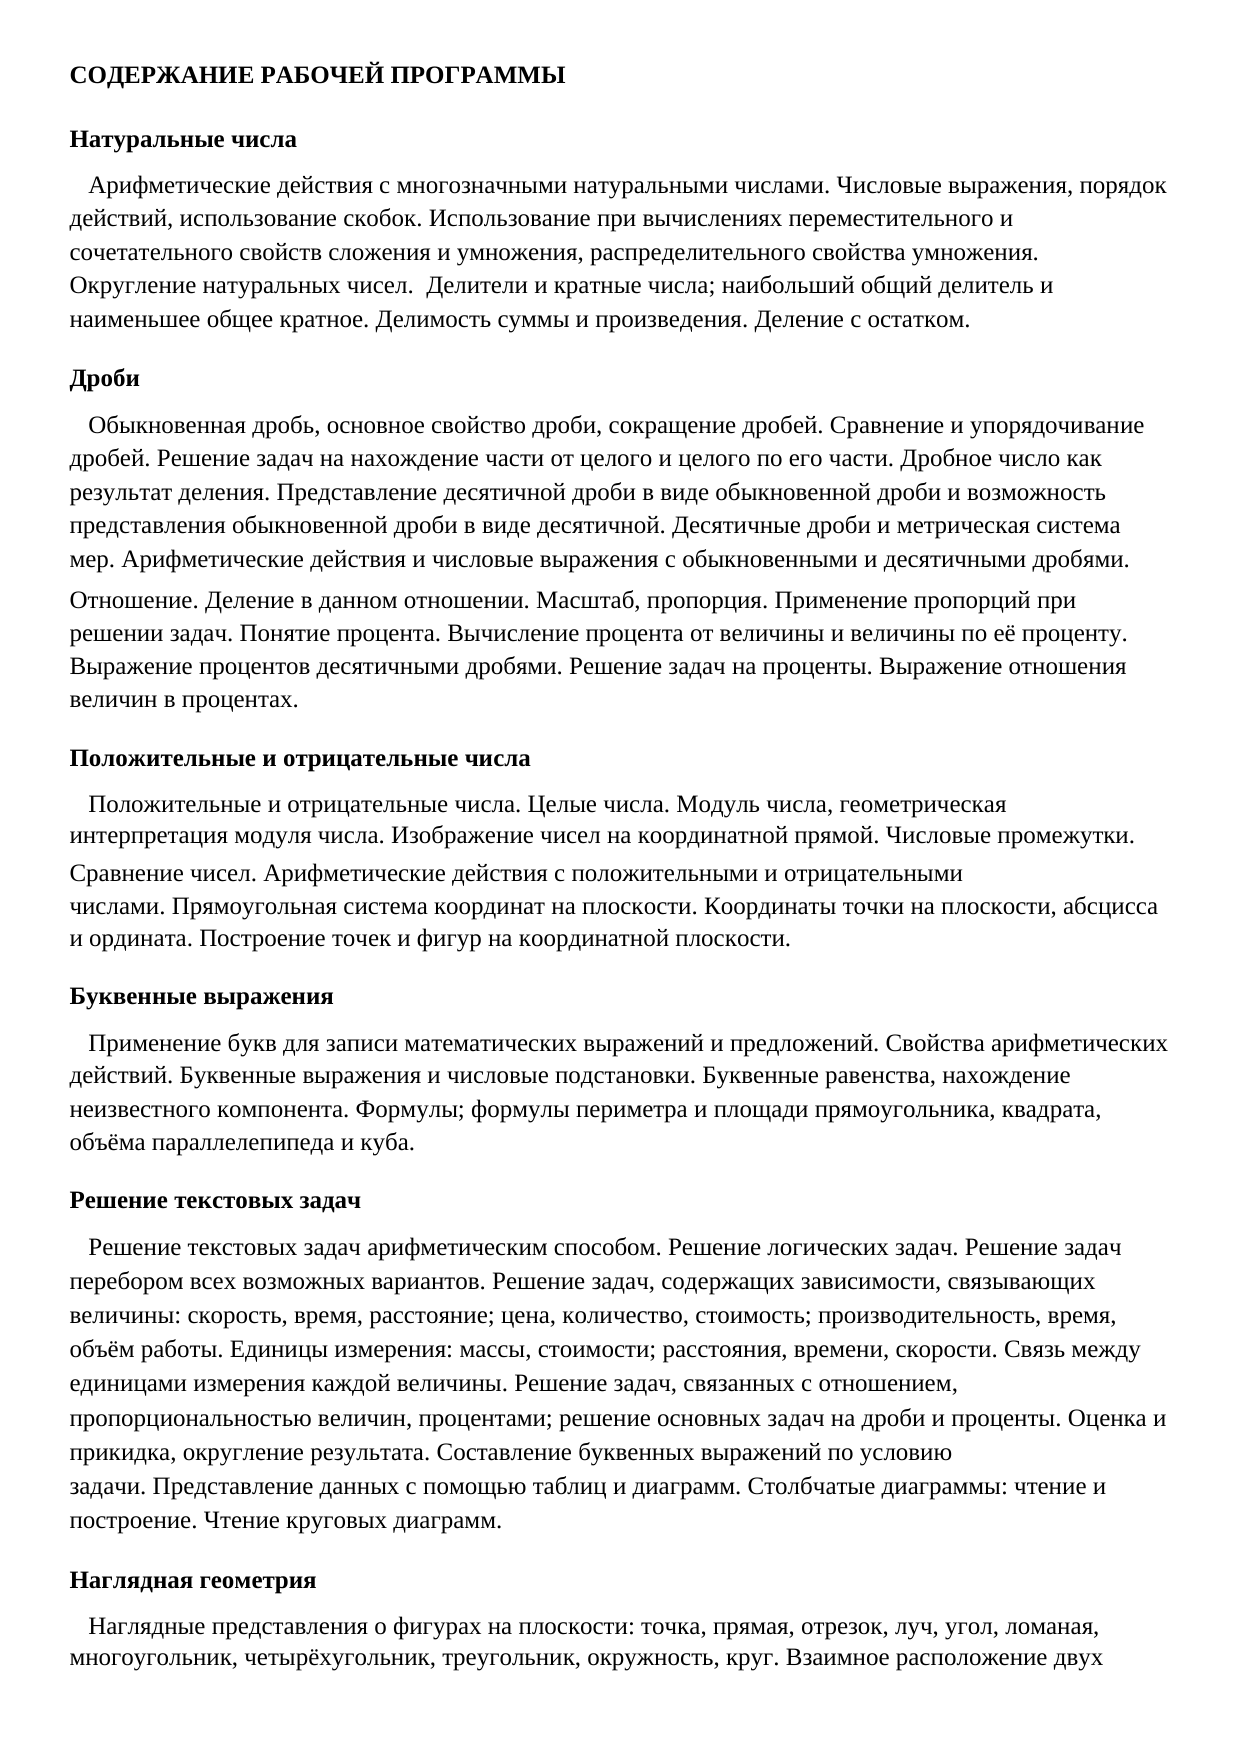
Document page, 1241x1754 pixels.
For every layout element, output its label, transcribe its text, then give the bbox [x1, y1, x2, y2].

text Сравнение чисел. Арифметические действия с положительными и отрицательными числами. Прямоугольная система координат на плоскости. Координаты точки на плоскости, абсцисса и ордината. Построение точек и фигур на координатной плоскости. [69, 858, 1172, 952]
text Отношение. Деление в данном отношении. Масштаб, пропорция. Применение пропорций при решении задач. Понятие процента. Вычисление процента от величины и величины по её проценту. Выражение процентов десятичными дробями. Решение задач на проценты. Выражение отношения величин в процентах. [69, 585, 1142, 713]
text Арифметические действия с многозначными натуральными числами. Числовые выражения, порядок действий, использование скобок. Использование при вычислениях переместительного и сочетательного свойств сложения и умножения, распределительного свойства умножения. Округление натуральных чисел. Делители и кратные числа; наибольший общий делитель и наименьшее общее кратное. Делимость суммы и произведения. Деление с остатком. [69, 170, 1172, 333]
text СОДЕРЖАНИЕ РАБОЧЕЙ ПРОГРАММЫ [69, 62, 1172, 89]
text Наглядные представления о фигурах на плоскости: точка, прямая, отрезок, луч, угол, ломаная, многоугольник, четырёхугольник, треугольник, окружность, круг. Взаимное расположение двух [69, 1611, 1112, 1671]
text Дроби [69, 365, 1172, 392]
text Обыкновенная дробь, основное свойство дроби, сокращение дробей. Сравнение и упорядочивание дробей. Решение задач на нахождение части от целого и целого по его части. Дробное число как результат деления. Представление десятичной дроби в виде обыкновенной дроби и возможность представления обыкновенной дроби в виде десятичной. Десятичные дроби и метрическая система мер. Арифметические действия и числовые выражения с обыкновенными и десятичными дробями. [69, 410, 1157, 573]
text Положительные и отрицательные числа. Целые числа. Модуль числа, геометрическая интерпретация модуля числа. Изображение чисел на координатной прямой. Числовые промежутки. [69, 789, 1142, 849]
text Натуральные числа [69, 125, 1172, 153]
text Положительные и отрицательные числа [69, 744, 1172, 771]
text Решение текстовых задач арифметическим способом. Решение логических задач. Решение задач перебором всех возможных вариантов. Решение задач, содержащих зависимости, связывающих величины: скорость, время, расстояние; цена, количество, стоимость; производительность, время, объём работы. Единицы измерения: массы, стоимости; расстояния, времени, скорости. Связь между единицами измерения каждой величины. Решение задач, связанных с отношением, пропорциональностью величин, процентами; решение основных задач на дроби и проценты. Оценка и прикидка, округление результата. Составление буквенных выражений по условию задачи. Представление данных с помощью таблиц и диаграмм. Столбчатые диаграммы: чтение и построение. Чтение круговых диаграмм. [69, 1232, 1172, 1534]
text Наглядная геометрия [69, 1567, 1172, 1594]
text Решение текстовых задач [69, 1187, 1172, 1214]
text Применение букв для записи математических выражений и предложений. Свойства арифметических действий. Буквенные выражения и числовые подстановки. Буквенные равенства, нахождение неизвестного компонента. Формулы; формулы периметра и площади прямоугольника, квадрата, объёма параллелепипеда и куба. [69, 1028, 1172, 1155]
text Буквенные выражения [69, 983, 1172, 1010]
